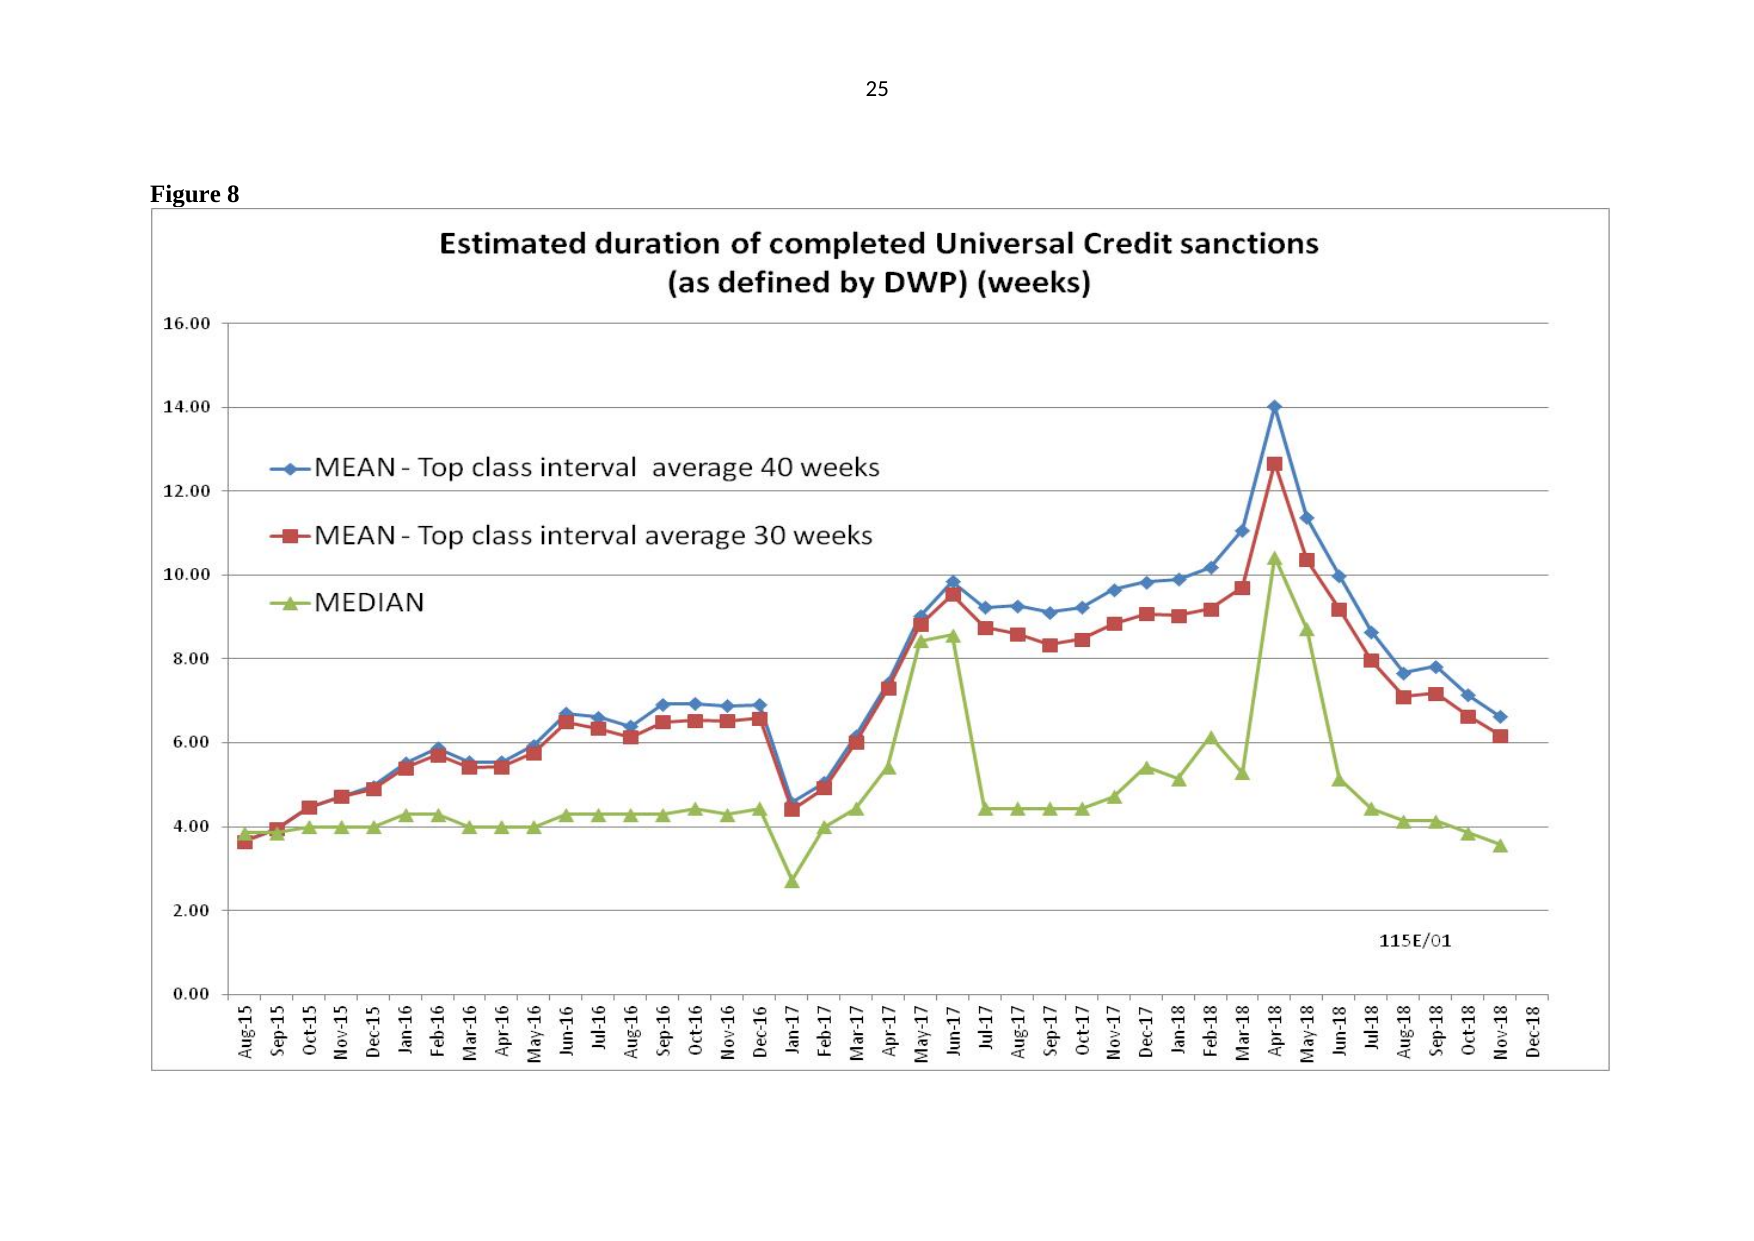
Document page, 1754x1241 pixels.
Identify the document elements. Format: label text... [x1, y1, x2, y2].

text Figure 8 [150, 179, 1604, 207]
picture [150, 207, 1611, 1072]
